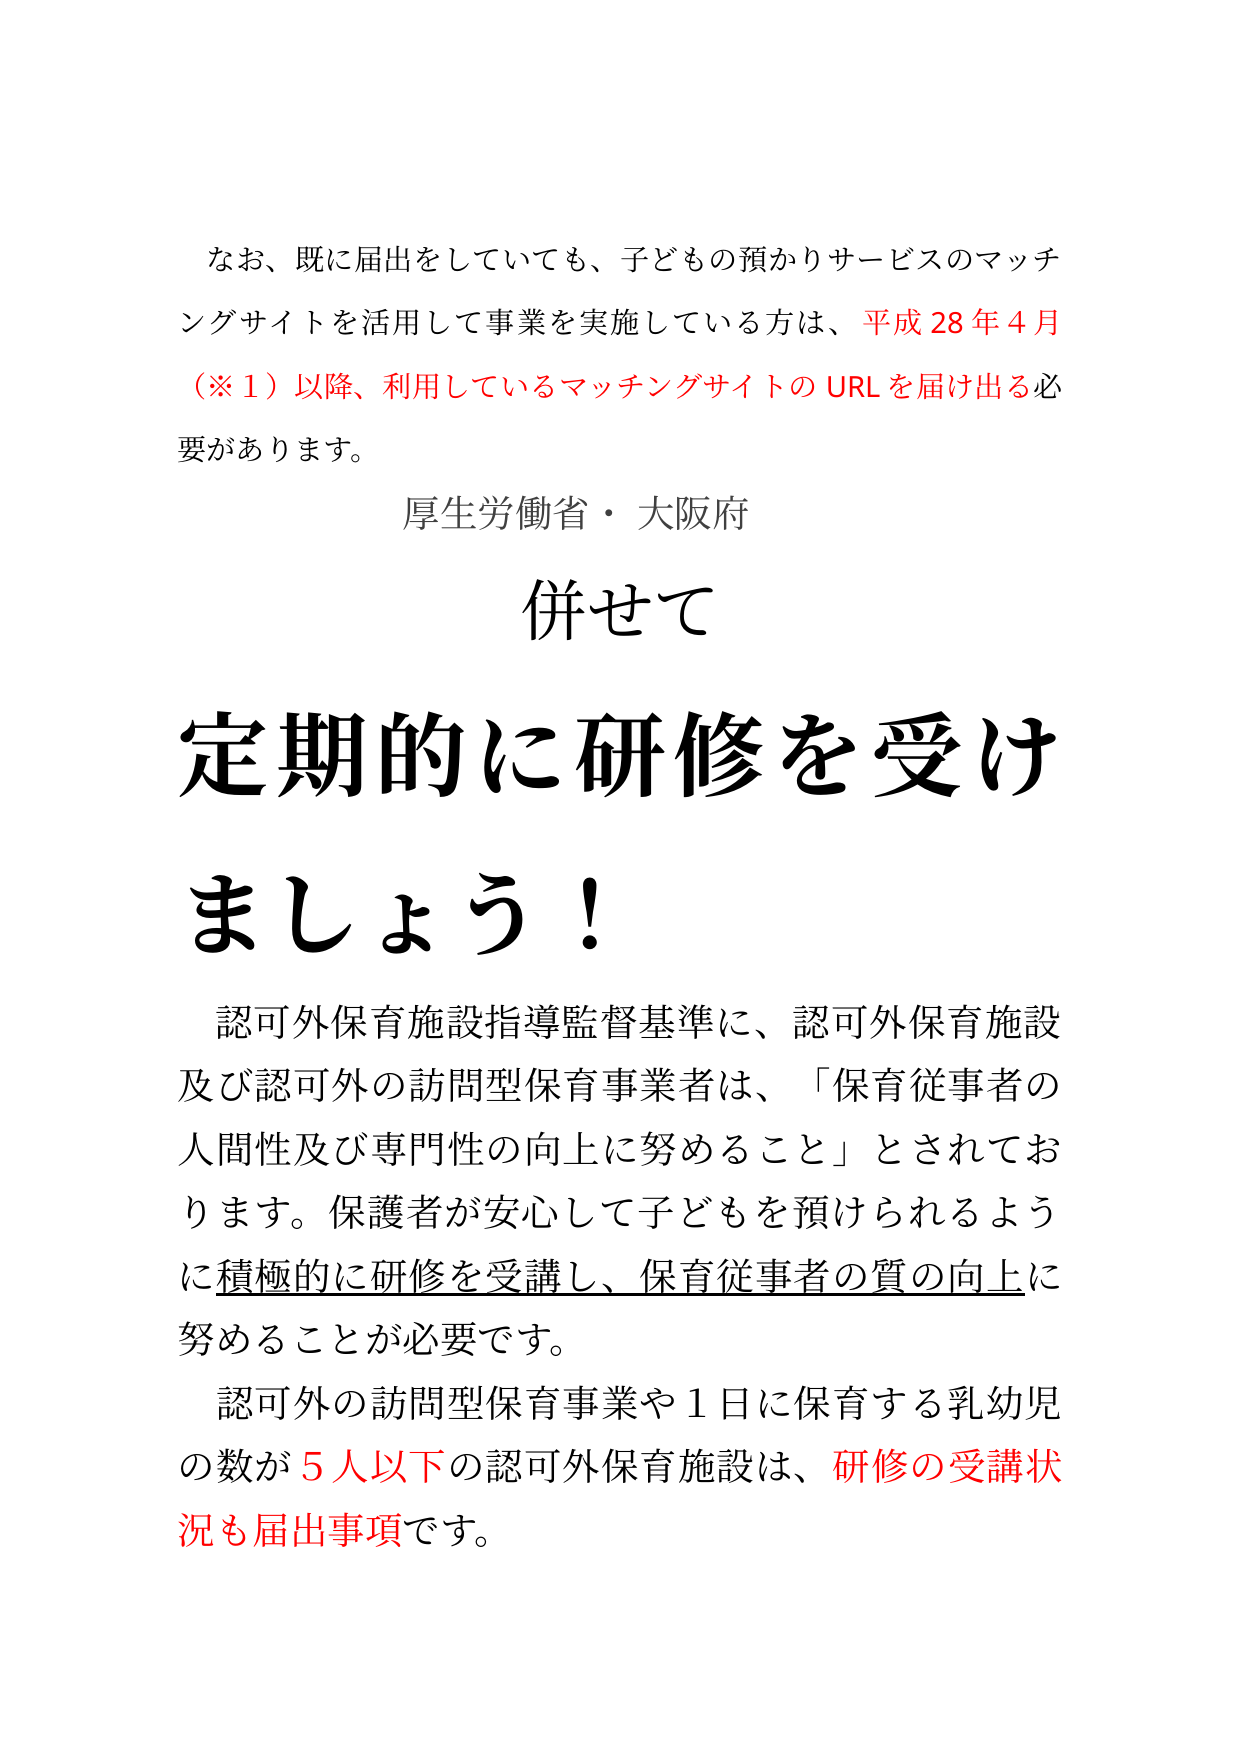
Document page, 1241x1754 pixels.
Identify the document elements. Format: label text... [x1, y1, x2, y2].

text 認可外保育施設指導監督基準に、認可外保育施設及び認可外の訪問型保育事業者は、「保育従事者の人間性及び専門性の向上に努めること」とされております。保護者が安心して子どもを預けられるように積極的に研修を受講し、保育従事者の質の向上に努めることが必要です。 [177, 988, 1063, 1369]
text 併せて [177, 543, 1063, 670]
text 認可外の訪問型保育事業や１日に保育する乳幼児の数が５人以下の認可外保育施設は、研修の受講状況も届出事項です。 [177, 1369, 1063, 1560]
text なお、既に届出をしていても、子どもの預かりサービスのマッチングサイトを活用して事業を実施している方は、平成28年４月（※１）以降、利用しているマッチングサイトのURLを届け出る必要があります。 [177, 226, 1063, 480]
text 定期的に研修を受けましょう！ [177, 670, 1063, 988]
text 厚生労働省・ 大阪府 [177, 480, 1063, 543]
